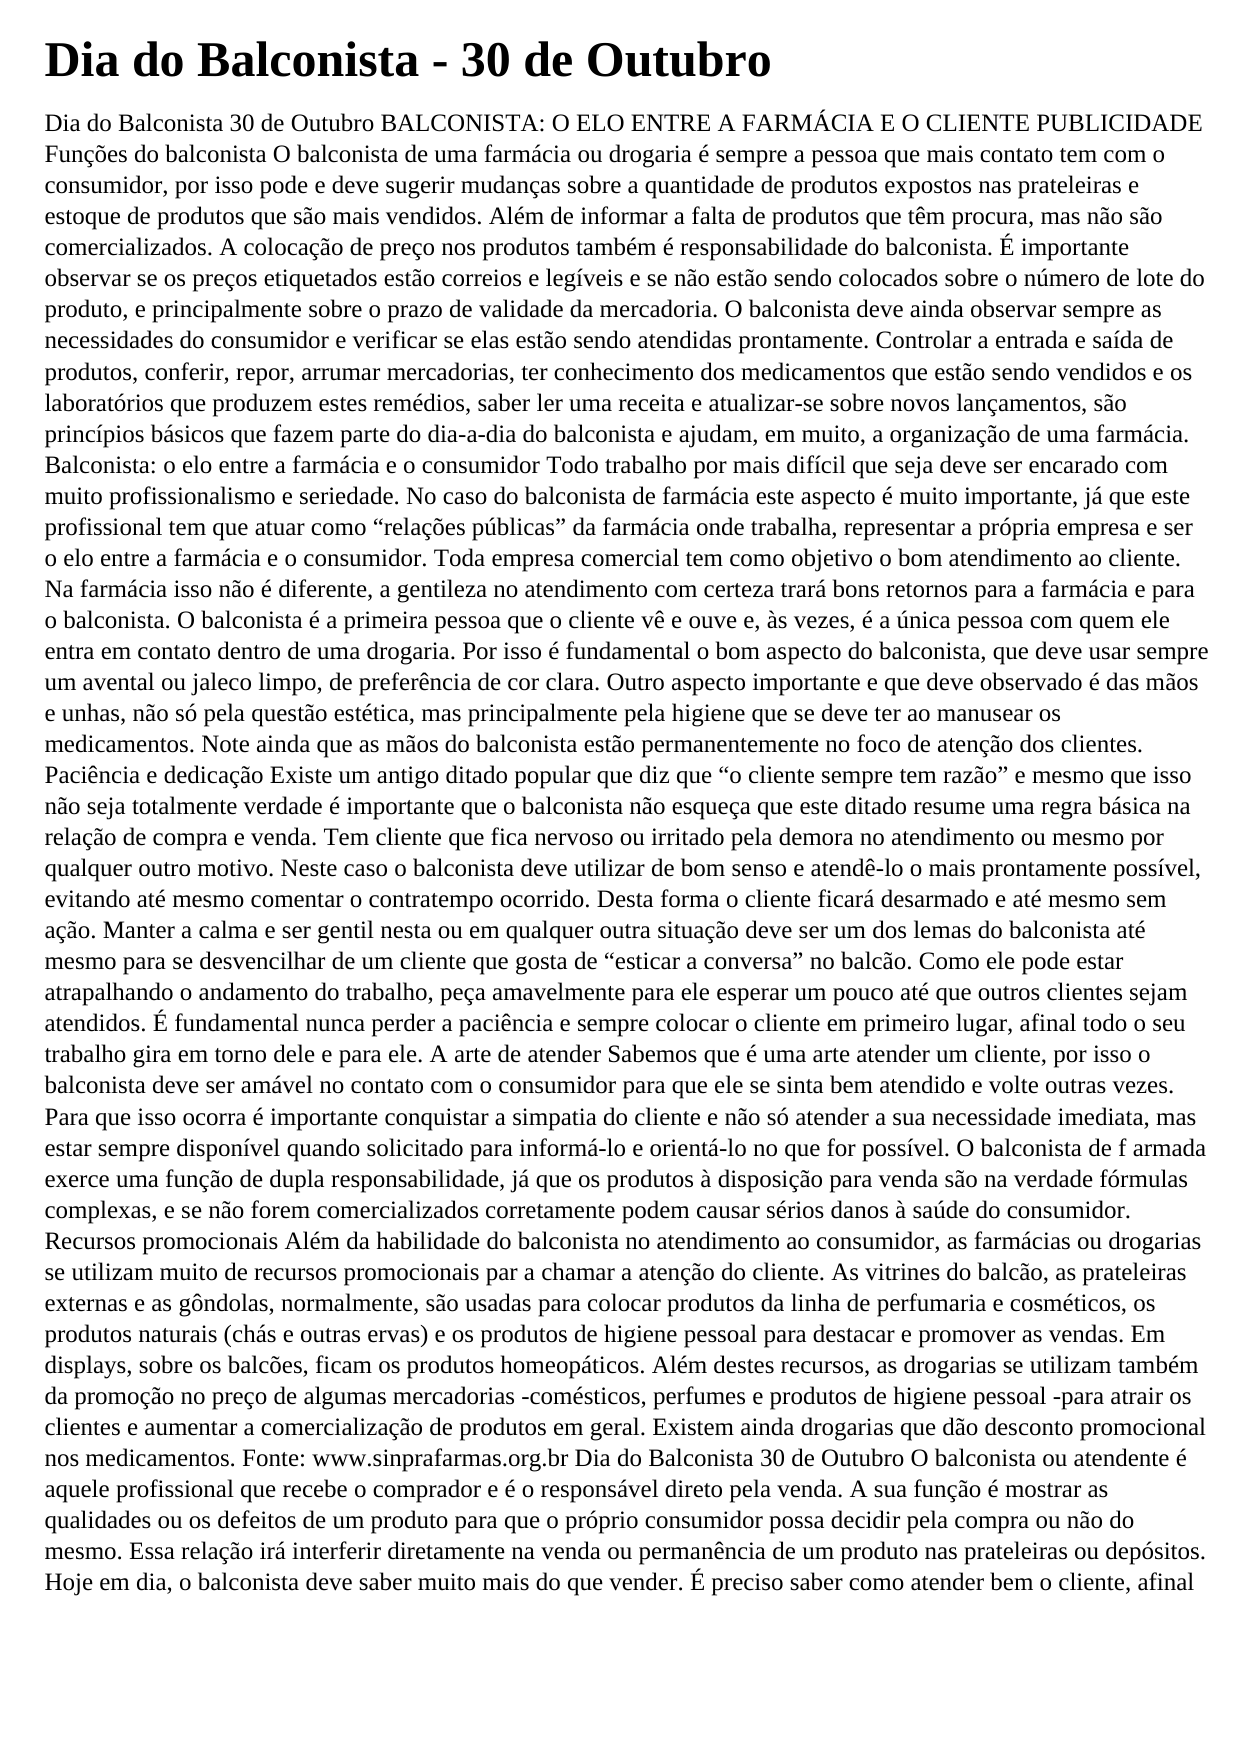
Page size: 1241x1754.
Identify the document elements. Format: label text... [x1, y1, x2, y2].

text Dia do Balconista - 30 de Outubro [44, 29, 1211, 87]
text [44, 108, 1211, 1596]
